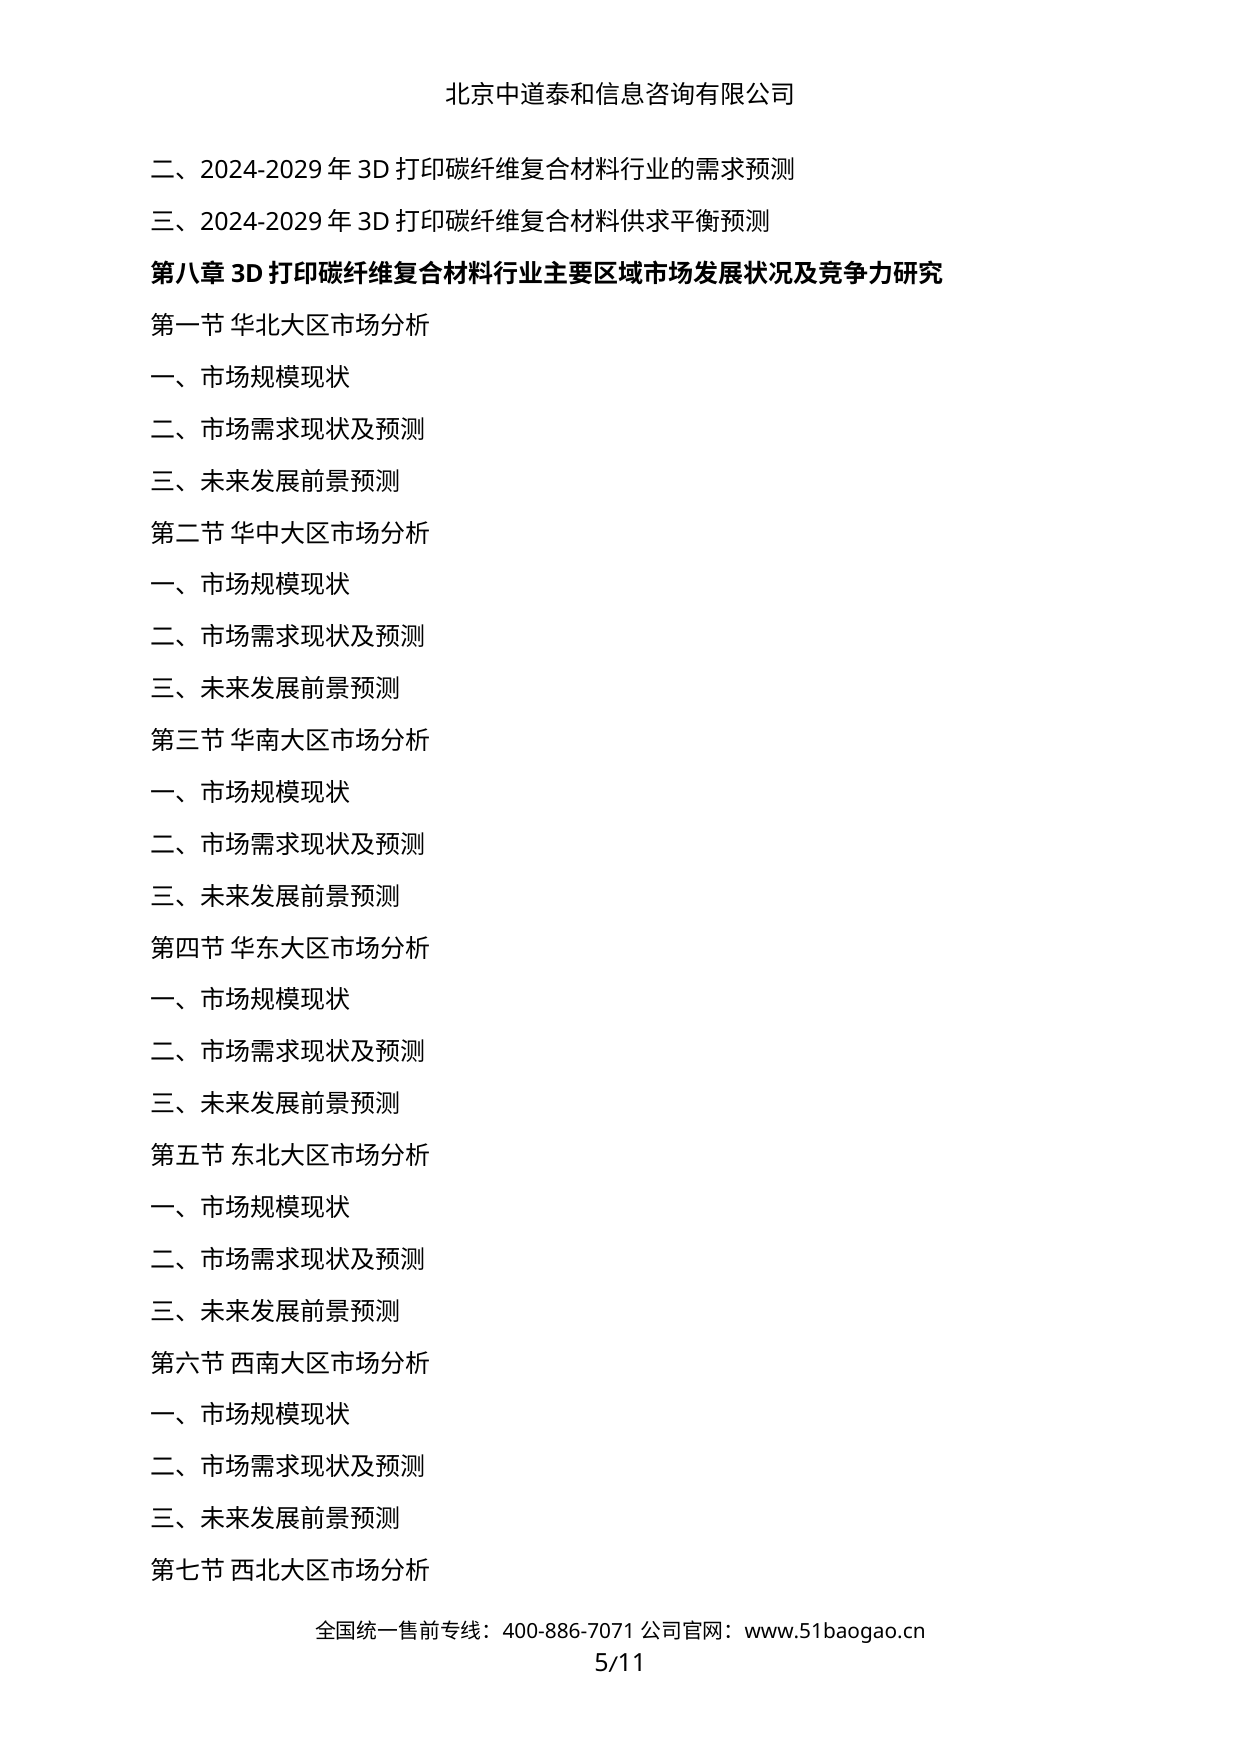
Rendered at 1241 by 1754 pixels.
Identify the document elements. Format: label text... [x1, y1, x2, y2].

text 三、未来发展前景预测 [150, 669, 1090, 705]
text 三、未来发展前景预测 [150, 1499, 1090, 1535]
text 三、未来发展前景预测 [150, 461, 1090, 497]
text 二、2024-2029年3D打印碳纤维复合材料行业的需求预测 [150, 150, 1090, 186]
text 第一节 华北大区市场分析 [150, 306, 1090, 342]
text 二、市场需求现状及预测 [150, 824, 1090, 861]
text 二、市场需求现状及预测 [150, 1032, 1090, 1068]
text 一、市场规模现状 [150, 357, 1090, 394]
text 一、市场规模现状 [150, 772, 1090, 809]
text 第二节 华中大区市场分析 [150, 513, 1090, 549]
text 第七节 西北大区市场分析 [150, 1551, 1090, 1587]
text 一、市场规模现状 [150, 980, 1090, 1016]
text 二、市场需求现状及预测 [150, 1447, 1090, 1483]
text 一、市场规模现状 [150, 565, 1090, 601]
text 第四节 华东大区市场分析 [150, 928, 1090, 964]
text 三、未来发展前景预测 [150, 1291, 1090, 1327]
text 三、未来发展前景预测 [150, 1084, 1090, 1120]
text 第五节 东北大区市场分析 [150, 1136, 1090, 1172]
text 第六节 西南大区市场分析 [150, 1343, 1090, 1379]
text 第八章 3D打印碳纤维复合材料行业主要区域市场发展状况及竞争力研究 [150, 254, 1090, 290]
text 二、市场需求现状及预测 [150, 409, 1090, 446]
text 第三节 华南大区市场分析 [150, 721, 1090, 757]
text 三、2024-2029年3D打印碳纤维复合材料供求平衡预测 [150, 202, 1090, 238]
text 三、未来发展前景预测 [150, 876, 1090, 912]
text 一、市场规模现状 [150, 1187, 1090, 1224]
text 一、市场规模现状 [150, 1395, 1090, 1431]
text 二、市场需求现状及预测 [150, 1239, 1090, 1276]
text 二、市场需求现状及预测 [150, 617, 1090, 653]
